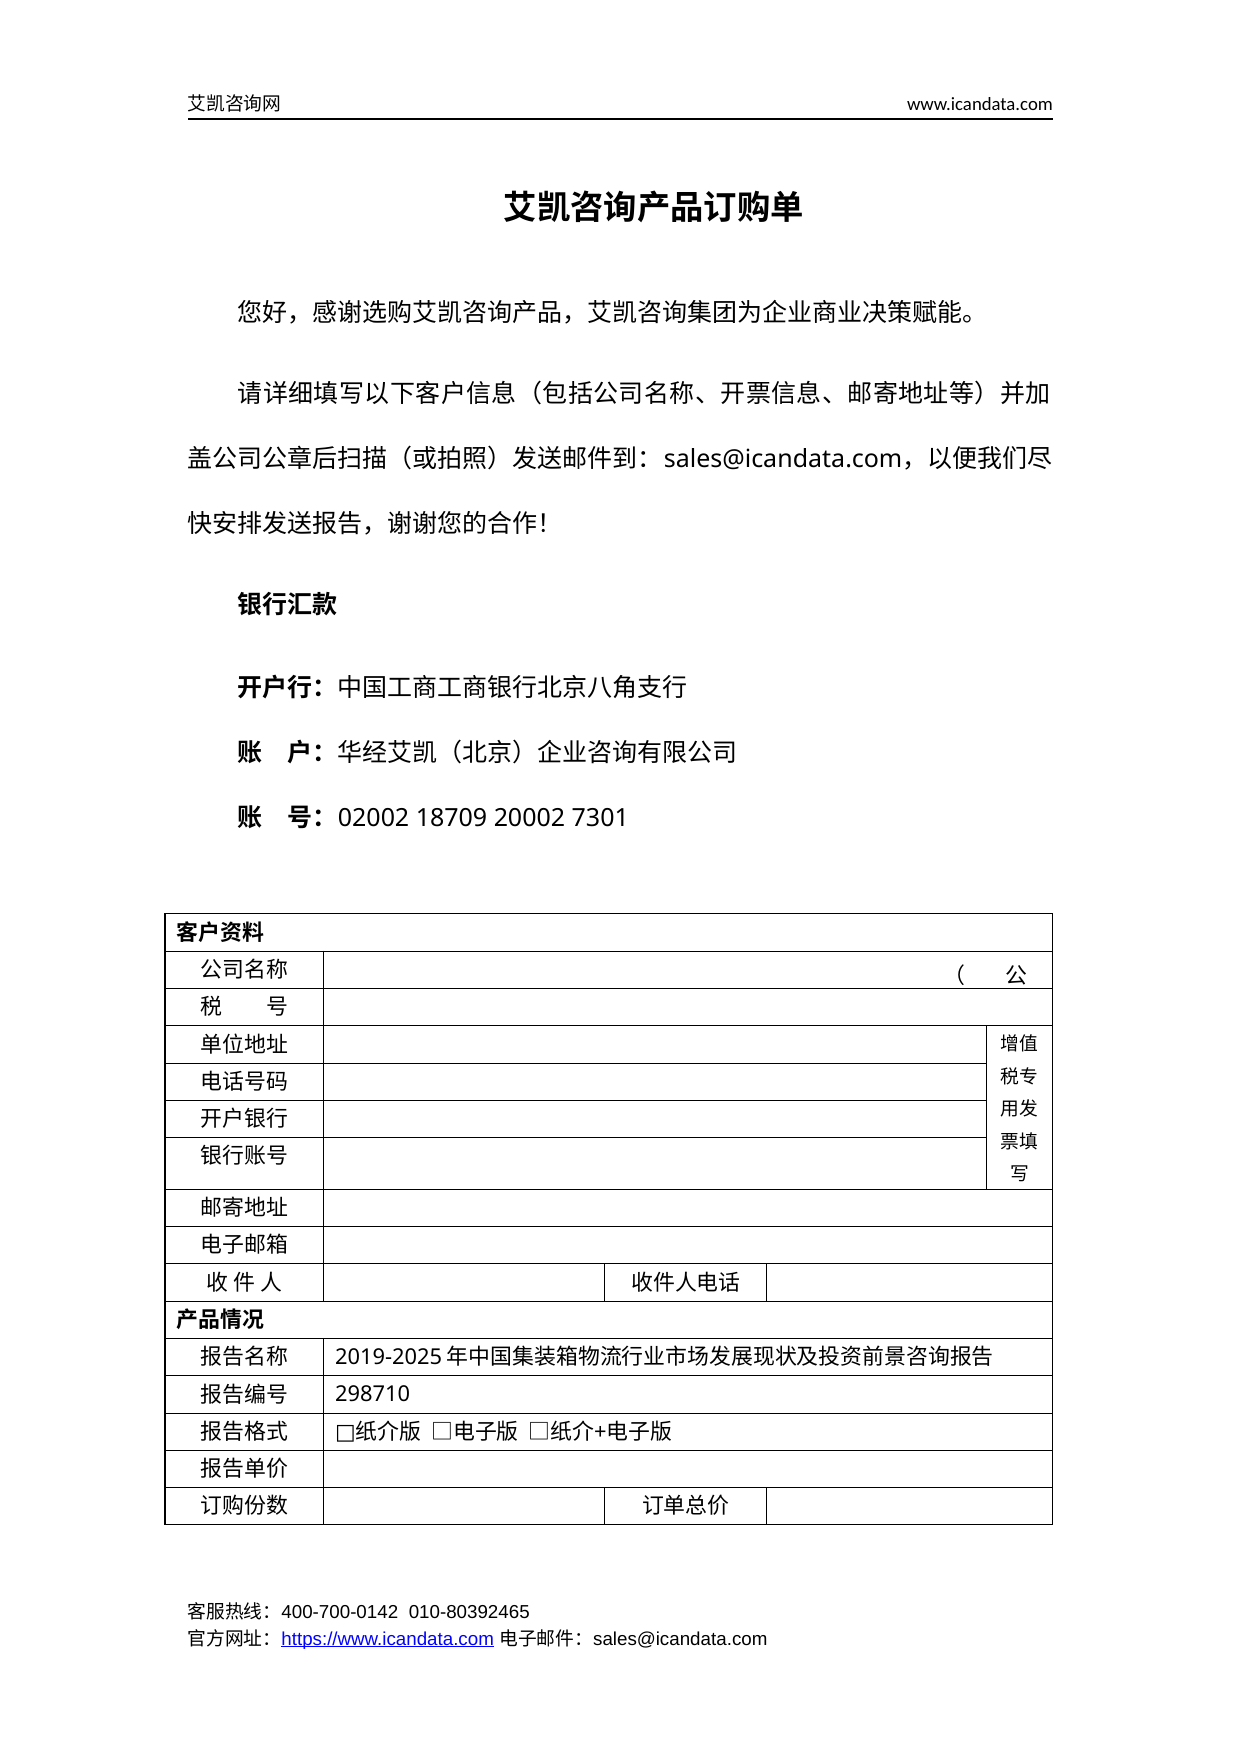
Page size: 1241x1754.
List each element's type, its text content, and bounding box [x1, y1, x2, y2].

table_cell [767, 1264, 1052, 1301]
table_cell 电话号码 [166, 1064, 323, 1100]
table_cell □纸介版 □电子版 □纸介+电子版 [324, 1414, 1052, 1450]
table_cell [324, 1138, 986, 1189]
table_cell 税 号 [166, 989, 323, 1025]
table_cell [324, 1451, 1052, 1487]
table_cell [324, 1264, 604, 1301]
text 您好，感谢选购艾凯咨询产品，艾凯咨询集团为企业商业决策赋能。 [187, 278, 1053, 343]
table_cell 订单总价 [605, 1488, 766, 1524]
table_cell 银行账号 [166, 1138, 323, 1189]
table_cell 电子邮箱 [166, 1227, 323, 1263]
table_cell 邮寄地址 [166, 1190, 323, 1226]
table_cell 开户银行 [166, 1101, 323, 1137]
text 请详细填写以下客户信息（包括公司名称、开票信息、邮寄地址等）并加盖公司公章后扫描（或拍照）发送邮件到：sales@icandata.com，以便我们尽快安排发送报告，谢谢您的合作！ [187, 359, 1053, 554]
table_cell [324, 1190, 1052, 1226]
table_cell 报告格式 [166, 1414, 323, 1450]
table_cell 收件人电话 [605, 1264, 766, 1301]
table_cell [324, 989, 1052, 1025]
table_cell [324, 1488, 604, 1524]
text 账 号：02002 18709 20002 7301 [187, 783, 1053, 848]
table_cell 298710 [324, 1376, 1052, 1412]
table_cell 单位地址 [166, 1026, 323, 1062]
table_header 客户资料 [166, 914, 1052, 951]
table_cell 2019-2025年中国集装箱物流行业市场发展现状及投资前景咨询报告 [324, 1339, 1052, 1375]
text 艾凯咨询产品订购单 [187, 172, 1053, 237]
table_cell [767, 1488, 1052, 1524]
text 银行汇款 [187, 570, 1053, 635]
table_cell 报告名称 [166, 1339, 323, 1375]
table_cell [324, 1026, 986, 1062]
table_cell 报告单价 [166, 1451, 323, 1487]
table_cell 订购份数 [166, 1488, 323, 1524]
table_cell [324, 1227, 1052, 1263]
table_cell 公司名称 [166, 952, 323, 988]
text 开户行：中国工商工商银行北京八角支行 [187, 653, 1053, 718]
table_cell [324, 1101, 986, 1137]
table_cell [324, 952, 1052, 988]
table_cell 收 件 人 [166, 1264, 323, 1301]
text 账 户：华经艾凯（北京）企业咨询有限公司 [187, 718, 1053, 783]
table_cell 产品情况 [166, 1302, 1052, 1338]
table_cell [324, 1064, 986, 1100]
table_cell 报告编号 [166, 1376, 323, 1412]
table_cell 增值税专用发票填写 [987, 1026, 1052, 1189]
